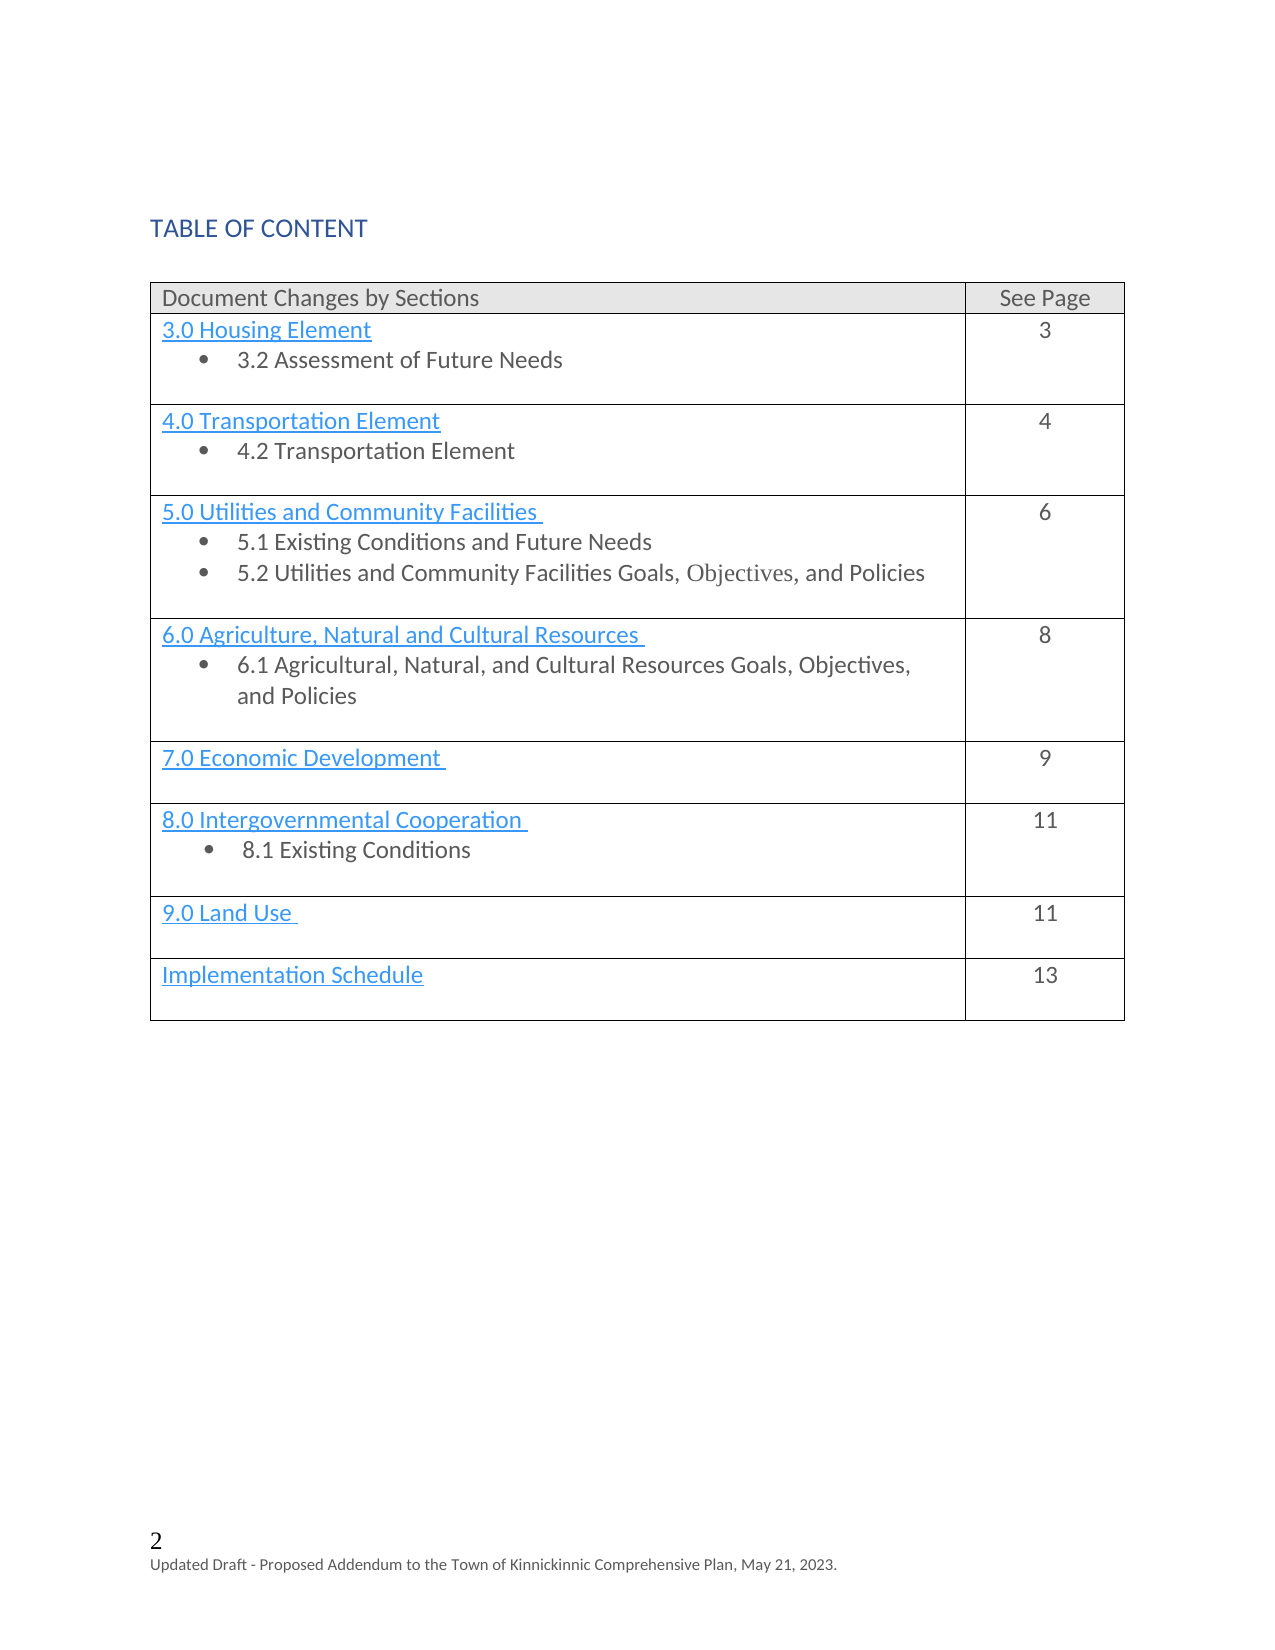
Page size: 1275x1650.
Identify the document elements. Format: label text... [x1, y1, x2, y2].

table_cell 7.0 Economic Development [151, 742, 965, 803]
table_cell 3 [966, 314, 1124, 404]
table_cell 8 [966, 619, 1124, 741]
table_header See Page [966, 283, 1124, 313]
table_cell 8.0 Intergovernmental Cooperation 8.1 Existing Conditions [151, 804, 965, 896]
table_cell 4.0 Transportation Element 4.2 Transportation Element [151, 405, 965, 495]
table_cell 4 [966, 405, 1124, 495]
table_cell 3.0 Housing Element 3.2 Assessment of Future Needs [151, 314, 965, 404]
table_cell Implementation Schedule [151, 959, 965, 1020]
table_cell 9.0 Land Use [151, 897, 965, 958]
table_cell 13 [966, 959, 1124, 1020]
table_cell 11 [966, 897, 1124, 958]
table_cell 6 [966, 496, 1124, 618]
table_cell 5.0 Utilities and Community Facilities 5.1 Existing Conditions and Future Needs 5.2 Utilities and Community Facilities Goals, Objectives, and Policies [151, 496, 965, 618]
table_cell 9 [966, 742, 1124, 803]
table_cell 11 [966, 804, 1124, 896]
subtitle TABLE OF CONTENT [150, 212, 1125, 282]
table_header Document Changes by Sections [151, 283, 965, 313]
table_cell 6.0 Agriculture, Natural and Cultural Resources 6.1 Agricultural, Natural, and Cultural Resources Goals, Objectives, and Policies [151, 619, 965, 741]
